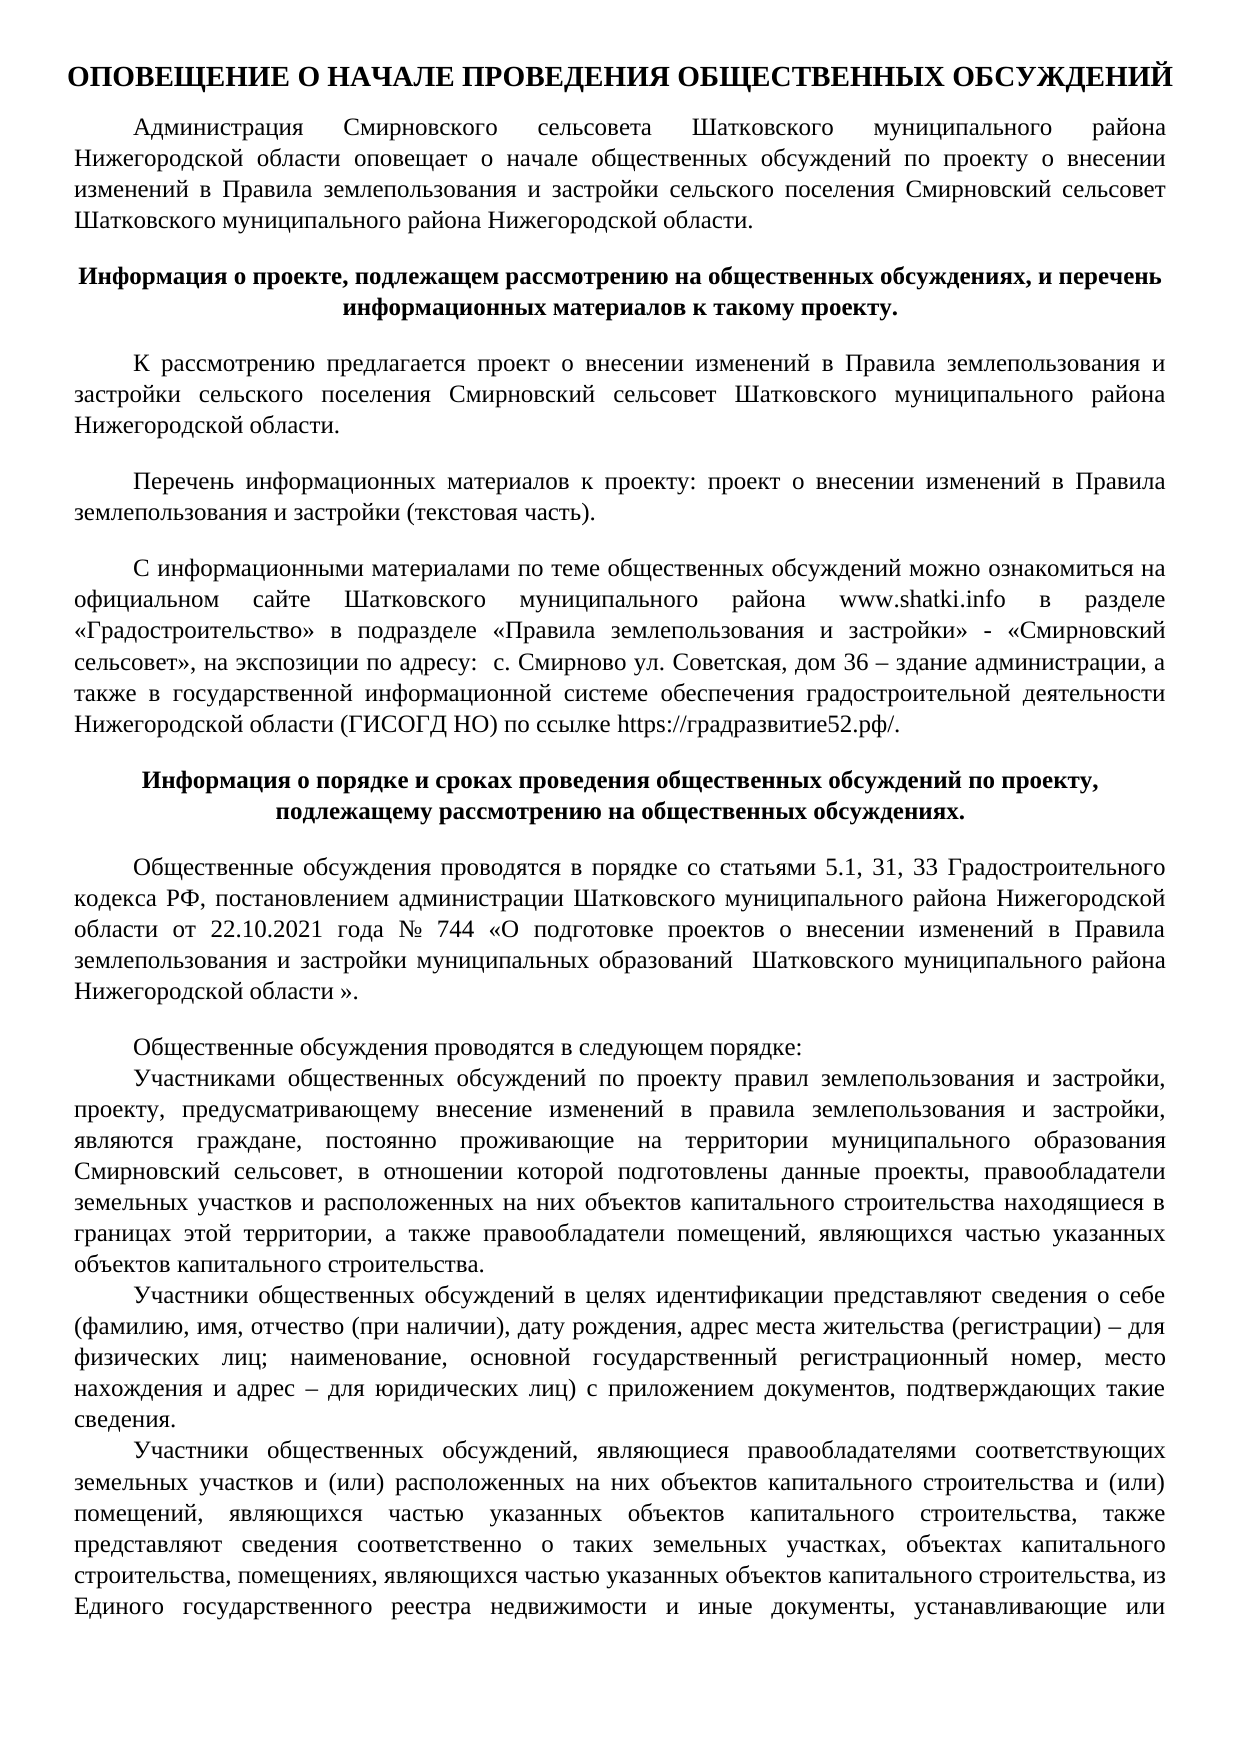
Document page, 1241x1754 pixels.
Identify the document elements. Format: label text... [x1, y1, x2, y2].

text Участниками общественных обсуждений по проекту правил землепользования и застройки, проекту, предусматривающему внесение изменений в правила землепользования и застройки, являются граждане, постоянно проживающие на территории муниципального образования Смирновский сельсовет, в отношении которой подготовлены данные проекты, правообладатели земельных участков и расположенных на них объектов капитального строительства находящиеся в границах этой территории, а также правообладатели помещений, являющихся частью указанных объектов капитального строительства. [74, 1063, 1167, 1278]
text ОПОВЕЩЕНИЕ О НАЧАЛЕ ПРОВЕДЕНИЯ ОБЩЕСТВЕННЫХ ОБСУЖДЕНИЙ [59, 59, 1181, 93]
text Общественные обсуждения проводятся в порядке со статьями 5.1, 31, 33 Градостроительного кодекса РФ, постановлением администрации Шатковского муниципального района Нижегородской области от 22.10.2021 года № 744 «О подготовке проектов о внесении изменений в Правила землепользования и застройки муниципальных образований Шатковского муниципального района Нижегородской области ». [74, 852, 1167, 1005]
text Информация о проекте, подлежащем рассмотрению на общественных обсуждениях, и перечень информационных материалов к такому проекту. [74, 261, 1167, 321]
text С информационными материалами по теме общественных обсуждений можно ознакомиться на официальном сайте Шатковского муниципального района www.shatki.info в разделе «Градостроительство» в подразделе «Правила землепользования и застройки» - «Смирновский сельсовет», на экспозиции по адресу: с. Смирново ул. Советская, дом 36 – здание администрации, а также в государственной информационной системе обеспечения градостроительной деятельности Нижегородской области (ГИСОГД НО) по ссылке https://градразвитие52.рф/. [74, 553, 1167, 737]
text Перечень информационных материалов к проекту: проект о внесении изменений в Правила землепользования и застройки (текстовая часть). [74, 466, 1167, 526]
text Информация о порядке и сроках проведения общественных обсуждений по проекту, подлежащему рассмотрению на общественных обсуждениях. [74, 765, 1167, 824]
text Администрация Смирновского сельсовета Шатковского муниципального района Нижегородской области оповещает о начале общественных обсуждений по проекту о внесении изменений в Правила землепользования и застройки сельского поселения Смирновский сельсовет Шатковского муниципального района Нижегородской области. [74, 112, 1167, 234]
text Участники общественных обсуждений в целях идентификации представляют сведения о себе (фамилию, имя, отчество (при наличии), дату рождения, адрес места жительства (регистрации) – для физических лиц; наименование, основной государственный регистрационный номер, место нахождения и адрес – для юридических лиц) с приложением документов, подтверждающих такие сведения. [74, 1280, 1167, 1433]
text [74, 1436, 1167, 1619]
text К рассмотрению предлагается проект о внесении изменений в Правила землепользования и застройки сельского поселения Смирновский сельсовет Шатковского муниципального района Нижегородской области. [74, 348, 1167, 439]
text Общественные обсуждения проводятся в следующем порядке: [74, 1032, 1167, 1061]
